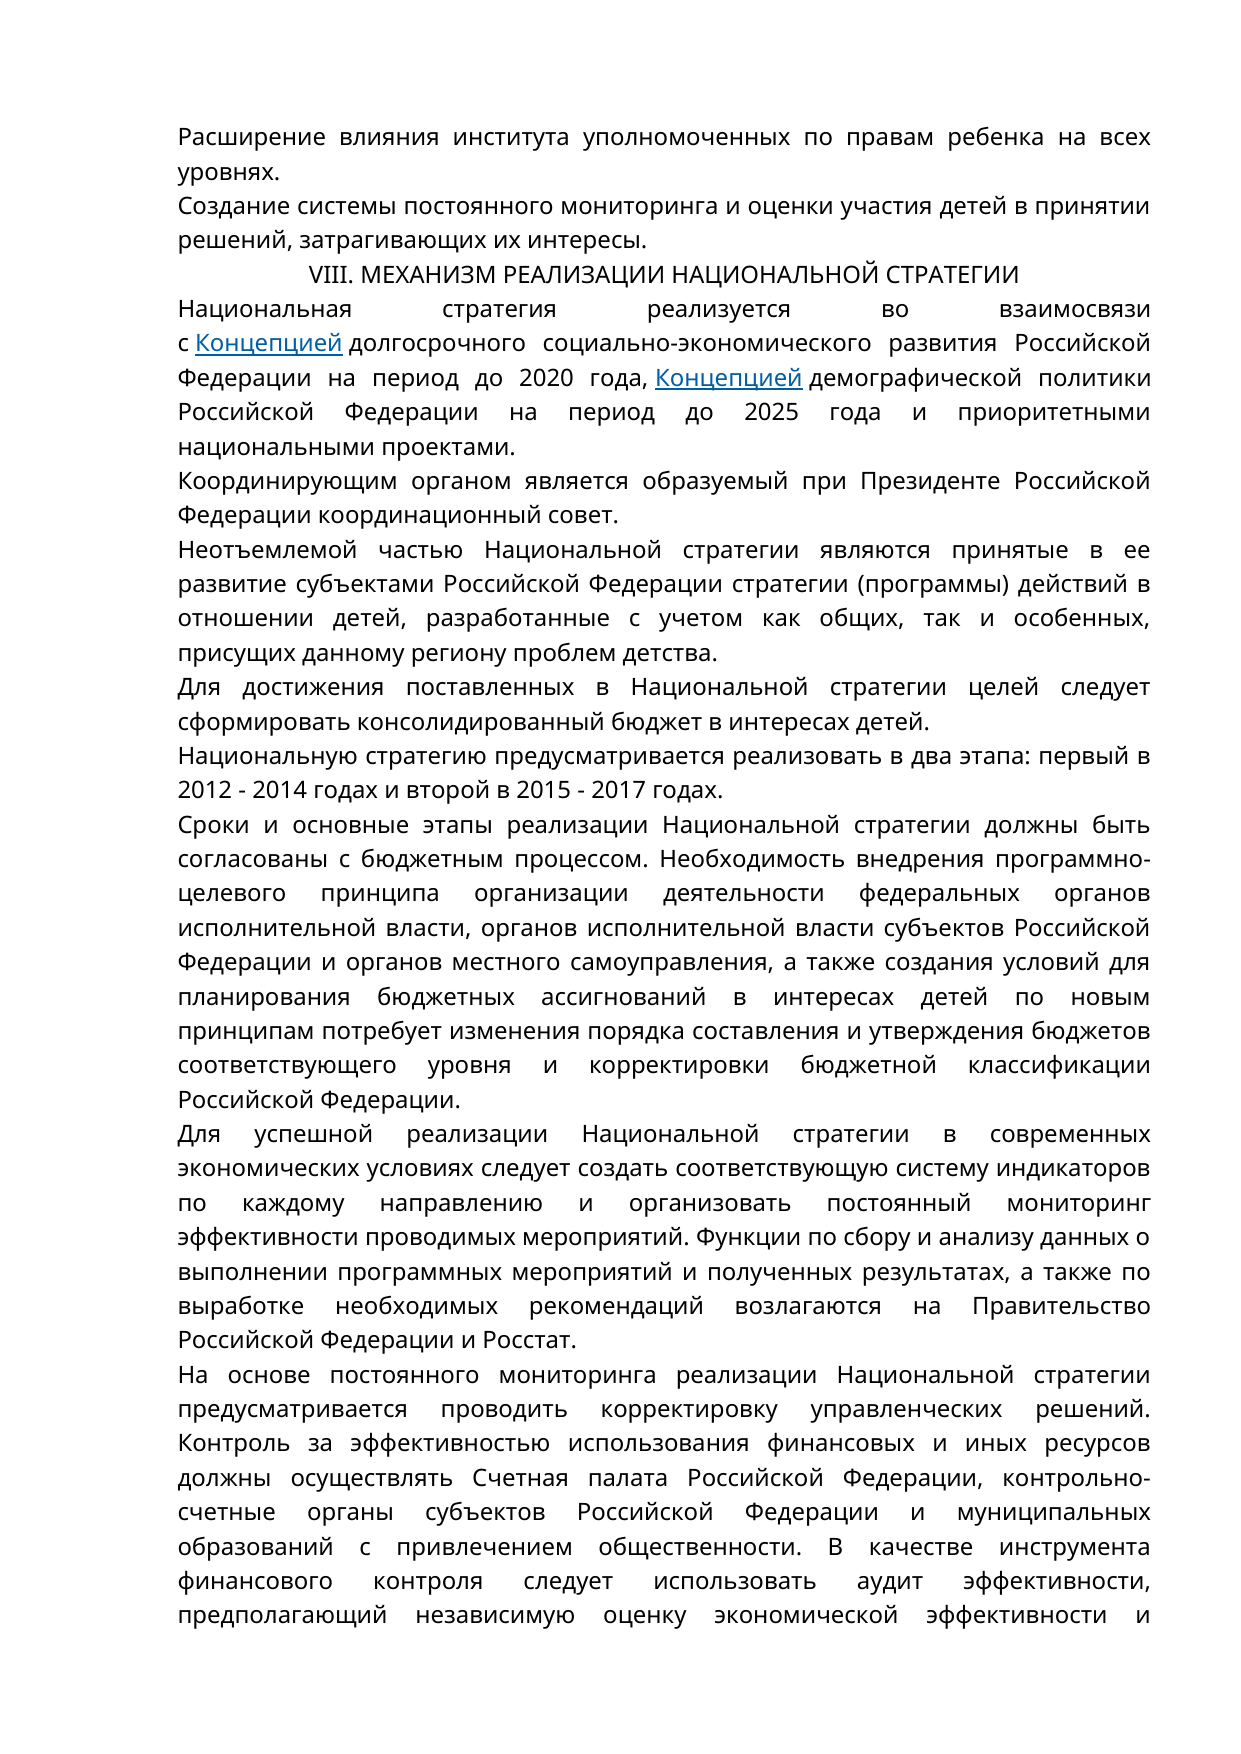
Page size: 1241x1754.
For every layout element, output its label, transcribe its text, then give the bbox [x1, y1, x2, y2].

text Сроки и основные этапы реализации Национальной стратегии должны быть согласованы с бюджетным процессом. Необходимость внедрения программно-целевого принципа организации деятельности федеральных органов исполнительной власти, органов исполнительной власти субъектов Российской Федерации и органов местного самоуправления, а также создания условий для планирования бюджетных ассигнований в интересах детей по новым принципам потребует изменения порядка составления и утверждения бюджетов соответствующего уровня и корректировки бюджетной классификации Российской Федерации. [177, 806, 1152, 1115]
text Для успешной реализации Национальной стратегии в современных экономических условиях следует создать соответствующую систему индикаторов по каждому направлению и организовать постоянный мониторинг эффективности проводимых мероприятий. Функции по сбору и анализу данных о выполнении программных мероприятий и полученных результатах, а также по выработке необходимых рекомендаций возлагаются на Правительство Российской Федерации и Росстат. [177, 1115, 1152, 1356]
text Координирующим органом является образуемый при Президенте Российской Федерации координационный совет. [177, 462, 1152, 531]
text Создание системы постоянного мониторинга и оценки участия детей в принятии решений, затрагивающих их интересы. [177, 187, 1152, 256]
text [177, 1356, 1152, 1631]
text Для достижения поставленных в Национальной стратегии целей следует сформировать консолидированный бюджет в интересах детей. [177, 668, 1152, 737]
text Национальную стратегию предусматривается реализовать в два этапа: первый в 2012 - 2014 годах и второй в 2015 - 2017 годах. [177, 737, 1152, 806]
text Расширение влияния института уполномоченных по правам ребенка на всех уровнях. [177, 118, 1152, 187]
text VIII. МЕХАНИЗМ РЕАЛИЗАЦИИ НАЦИОНАЛЬНОЙ СТРАТЕГИИ [177, 256, 1152, 290]
text Национальная стратегия реализуется во взаимосвязи с Концепцией долгосрочного социально-экономического развития Российской Федерации на период до 2020 года, Концепцией демографической политики Российской Федерации на период до 2025 года и приоритетными национальными проектами. [177, 290, 1152, 462]
text Неотъемлемой частью Национальной стратегии являются принятые в ее развитие субъектами Российской Федерации стратегии (программы) действий в отношении детей, разработанные с учетом как общих, так и особенных, присущих данному региону проблем детства. [177, 531, 1152, 668]
